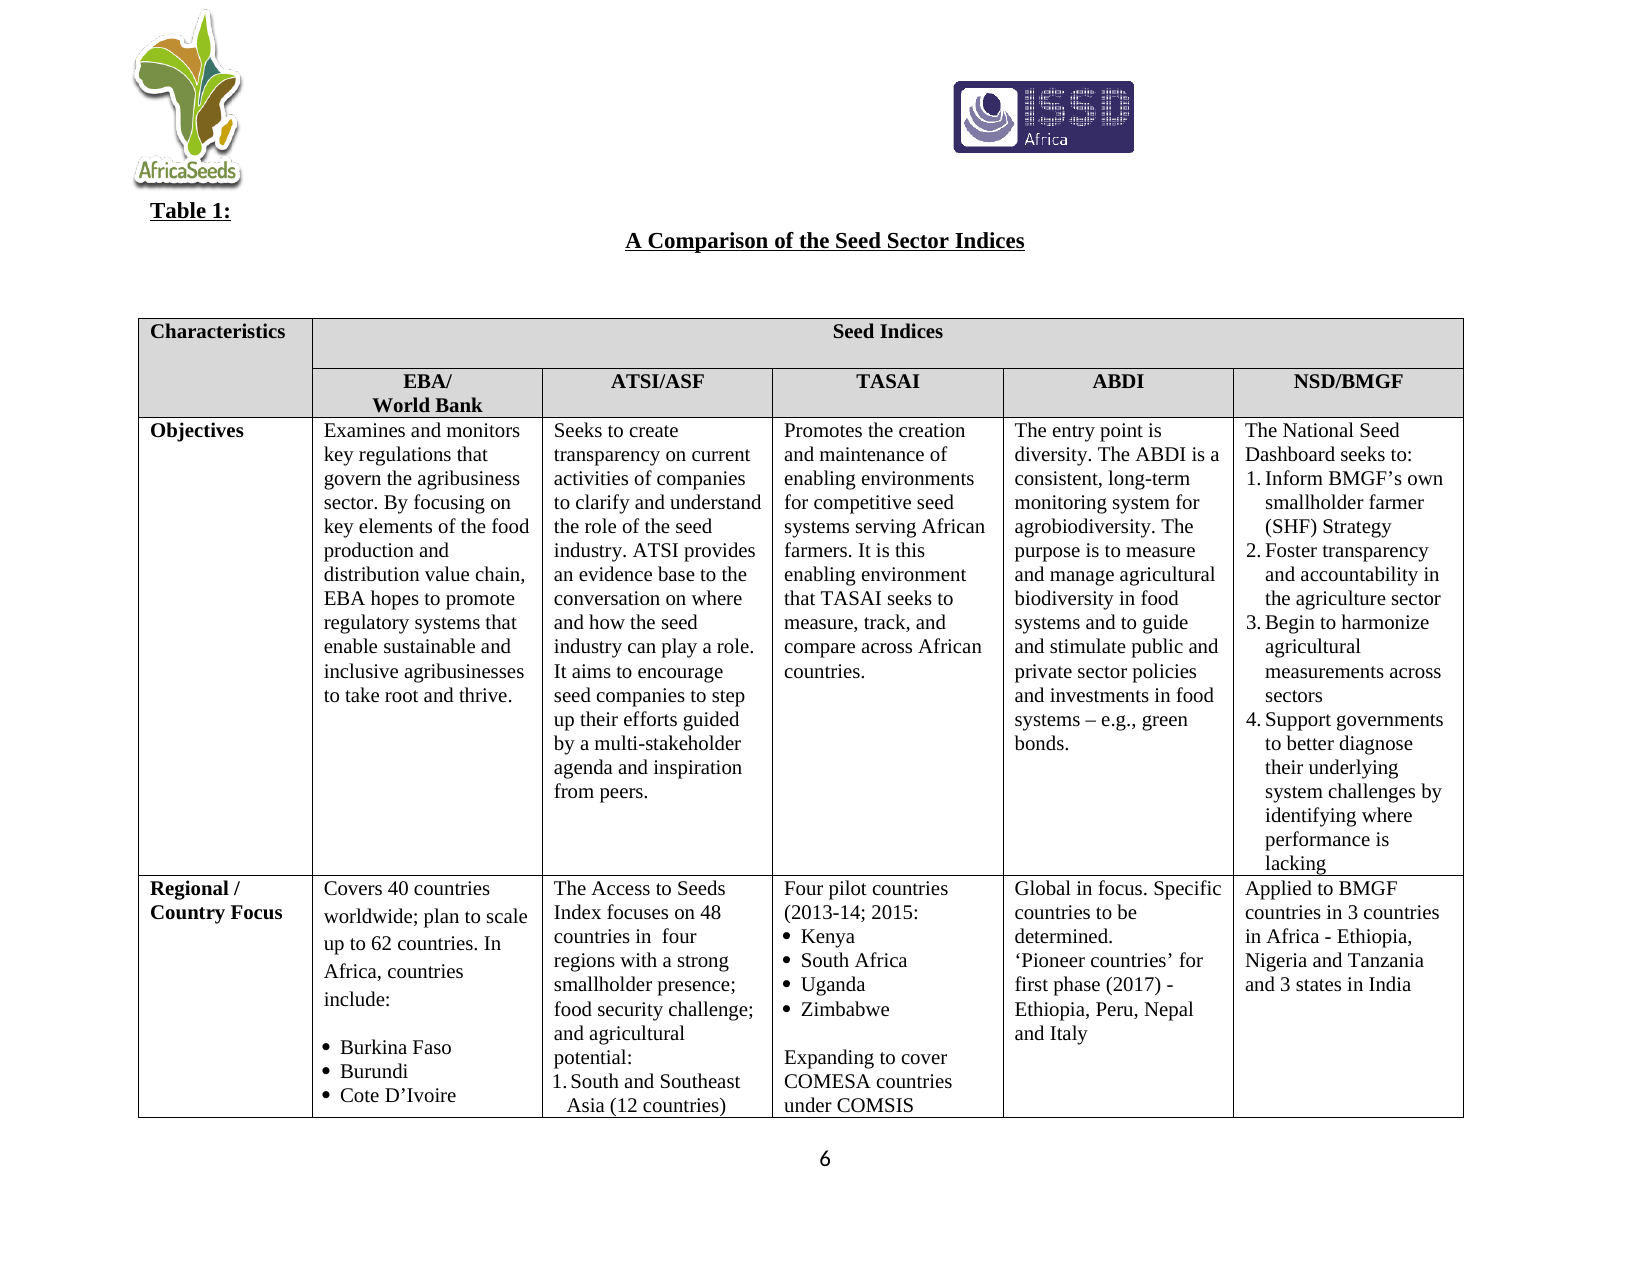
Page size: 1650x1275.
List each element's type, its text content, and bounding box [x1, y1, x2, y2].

text Table 1: [150, 150, 1500, 223]
table_cell Global in focus. Specific countries to be determined. ‘Pioneer countries’ for first phase (2017) - Ethiopia, Peru, Nepal and Italy [1004, 876, 1233, 1117]
table_cell ABDI [1004, 369, 1233, 417]
table_cell EBA/ World Bank [313, 369, 542, 417]
table_header Seed Indices [313, 319, 1463, 368]
table_cell ATSI/ASF [543, 369, 772, 417]
table_cell Promotes the creation and maintenance of enabling environments for competitive seed systems serving African farmers. It is this enabling environment that TASAI seeks to measure, track, and compare across African countries. [773, 418, 1003, 875]
table_cell Objectives [139, 418, 312, 875]
table_header Characteristics [139, 319, 312, 417]
table_cell The entry point is diversity. The ABDI is a consistent, long-term monitoring system for agrobiodiversity. The purpose is to measure and manage agricultural biodiversity in food systems and to guide and stimulate public and private sector policies and investments in food systems – e.g., green bonds. [1004, 418, 1233, 875]
table_cell Seeks to create transparency on current activities of companies to clarify and understand the role of the seed industry. ATSI provides an evidence base to the conversation on where and how the seed industry can play a role. It aims to encourage seed companies to step up their efforts guided by a multi-stakeholder agenda and inspiration from peers. [543, 418, 772, 875]
table_cell NSD/BMGF [1234, 369, 1463, 417]
table_cell Regional / Country Focus [139, 876, 312, 1117]
picture [953, 81, 1134, 150]
table_cell The National Seed Dashboard seeks to: Inform BMGF’s own smallholder farmer (SHF) Strategy Foster transparency and accountability in the agriculture sector Begin to harmonize agricultural measurements across sectors Support governments to better diagnose their underlying system challenges by identifying where performance is lacking [1234, 418, 1463, 875]
table_cell Applied to BMGF countries in 3 countries in Africa - Ethiopia, Nigeria and Tanzania and 3 states in India [1234, 876, 1463, 1117]
text A Comparison of the Seed Sector Indices [150, 227, 1500, 254]
table_cell Examines and monitors key regulations that govern the agribusiness sector. By focusing on key elements of the food production and distribution value chain, EBA hopes to promote regulatory systems that enable sustainable and inclusive agribusinesses to take root and thrive. [313, 418, 542, 875]
picture [126, 4, 248, 194]
table_cell TASAI [773, 369, 1003, 417]
